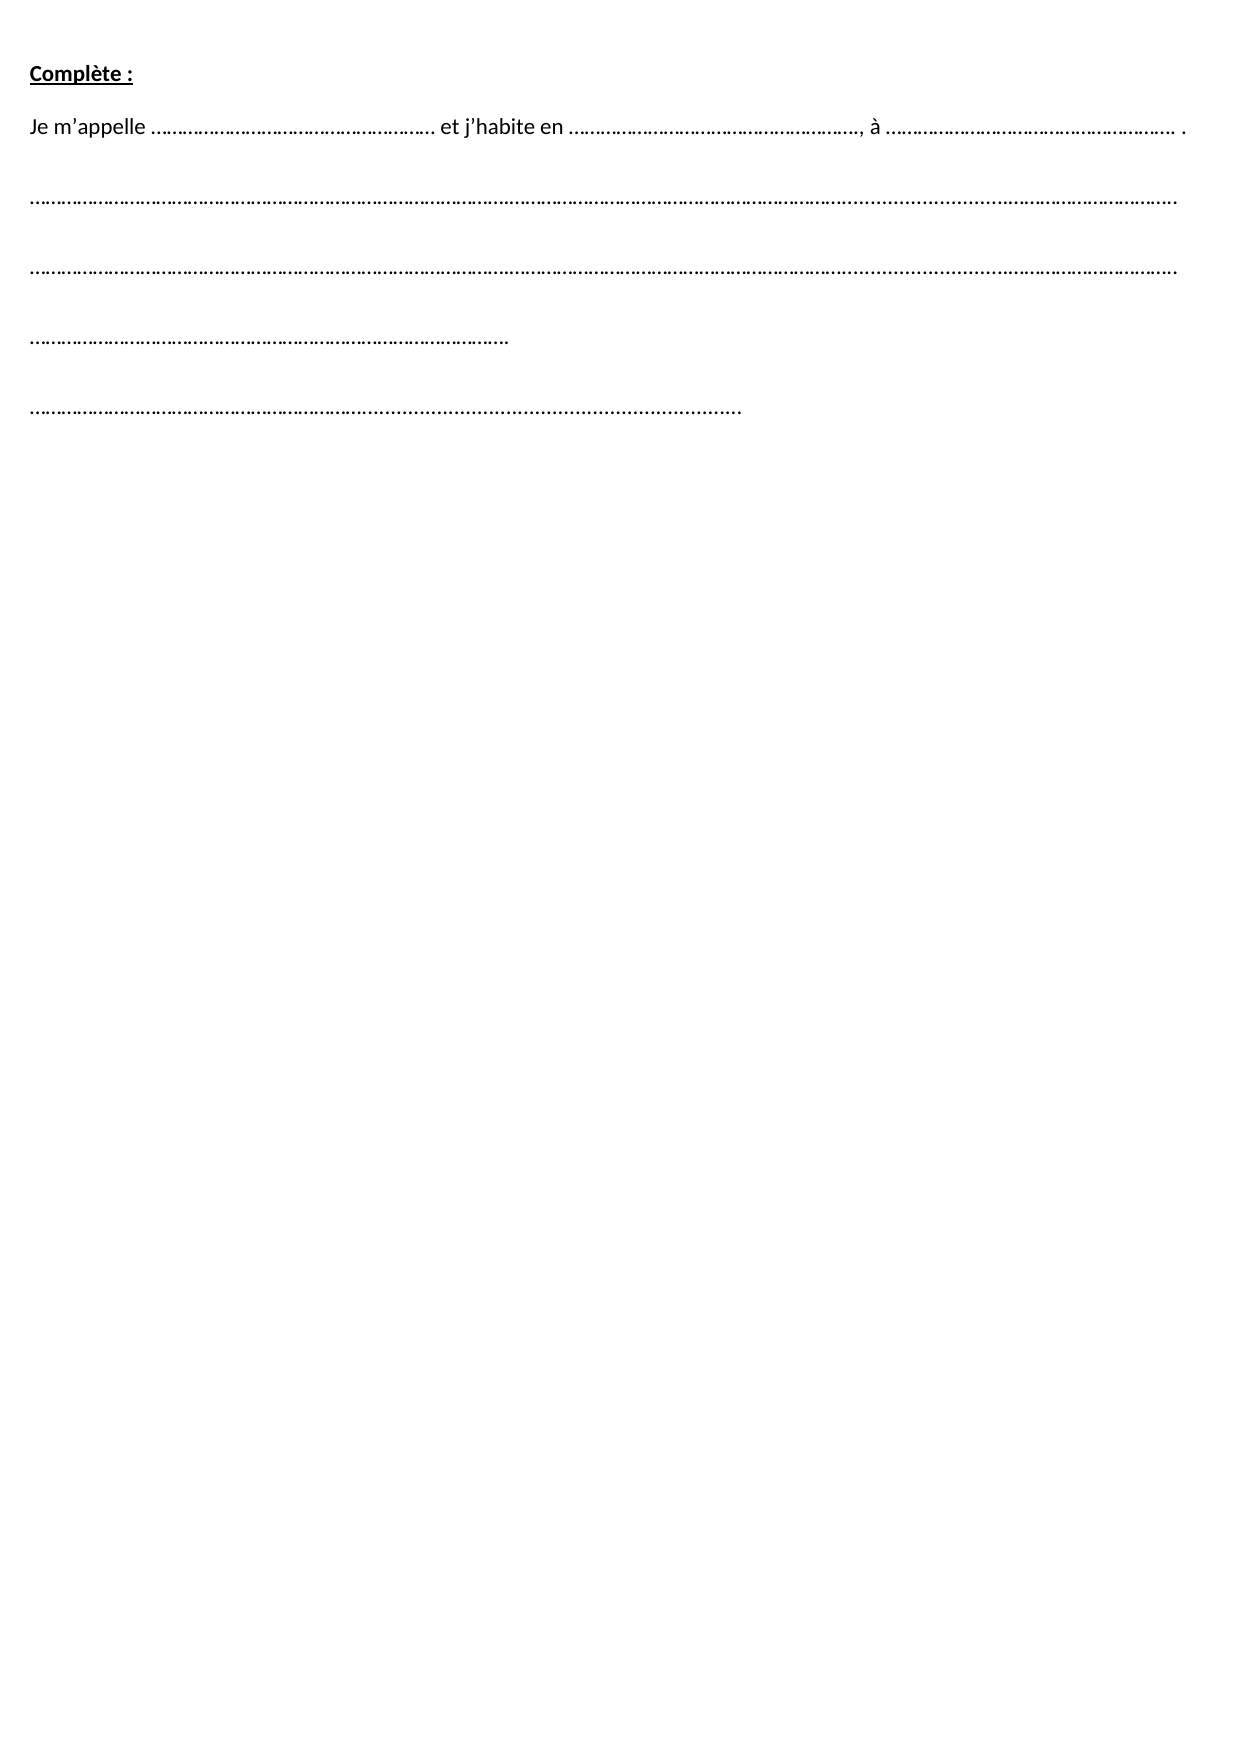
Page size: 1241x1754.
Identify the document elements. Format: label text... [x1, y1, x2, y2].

text Je m’appelle ……………………………………………… et j’habite en ………………………………………………., à ………………………………………………. . ……………………………………………………………………………….……………………………………………………….............................…………………………..……………………………………………………………………………….……………………………………………………….............................…………………………..……………………………………………………………………………….……………………………………………………….................................................................. [29, 112, 1196, 420]
text Complète : [29, 59, 1196, 87]
